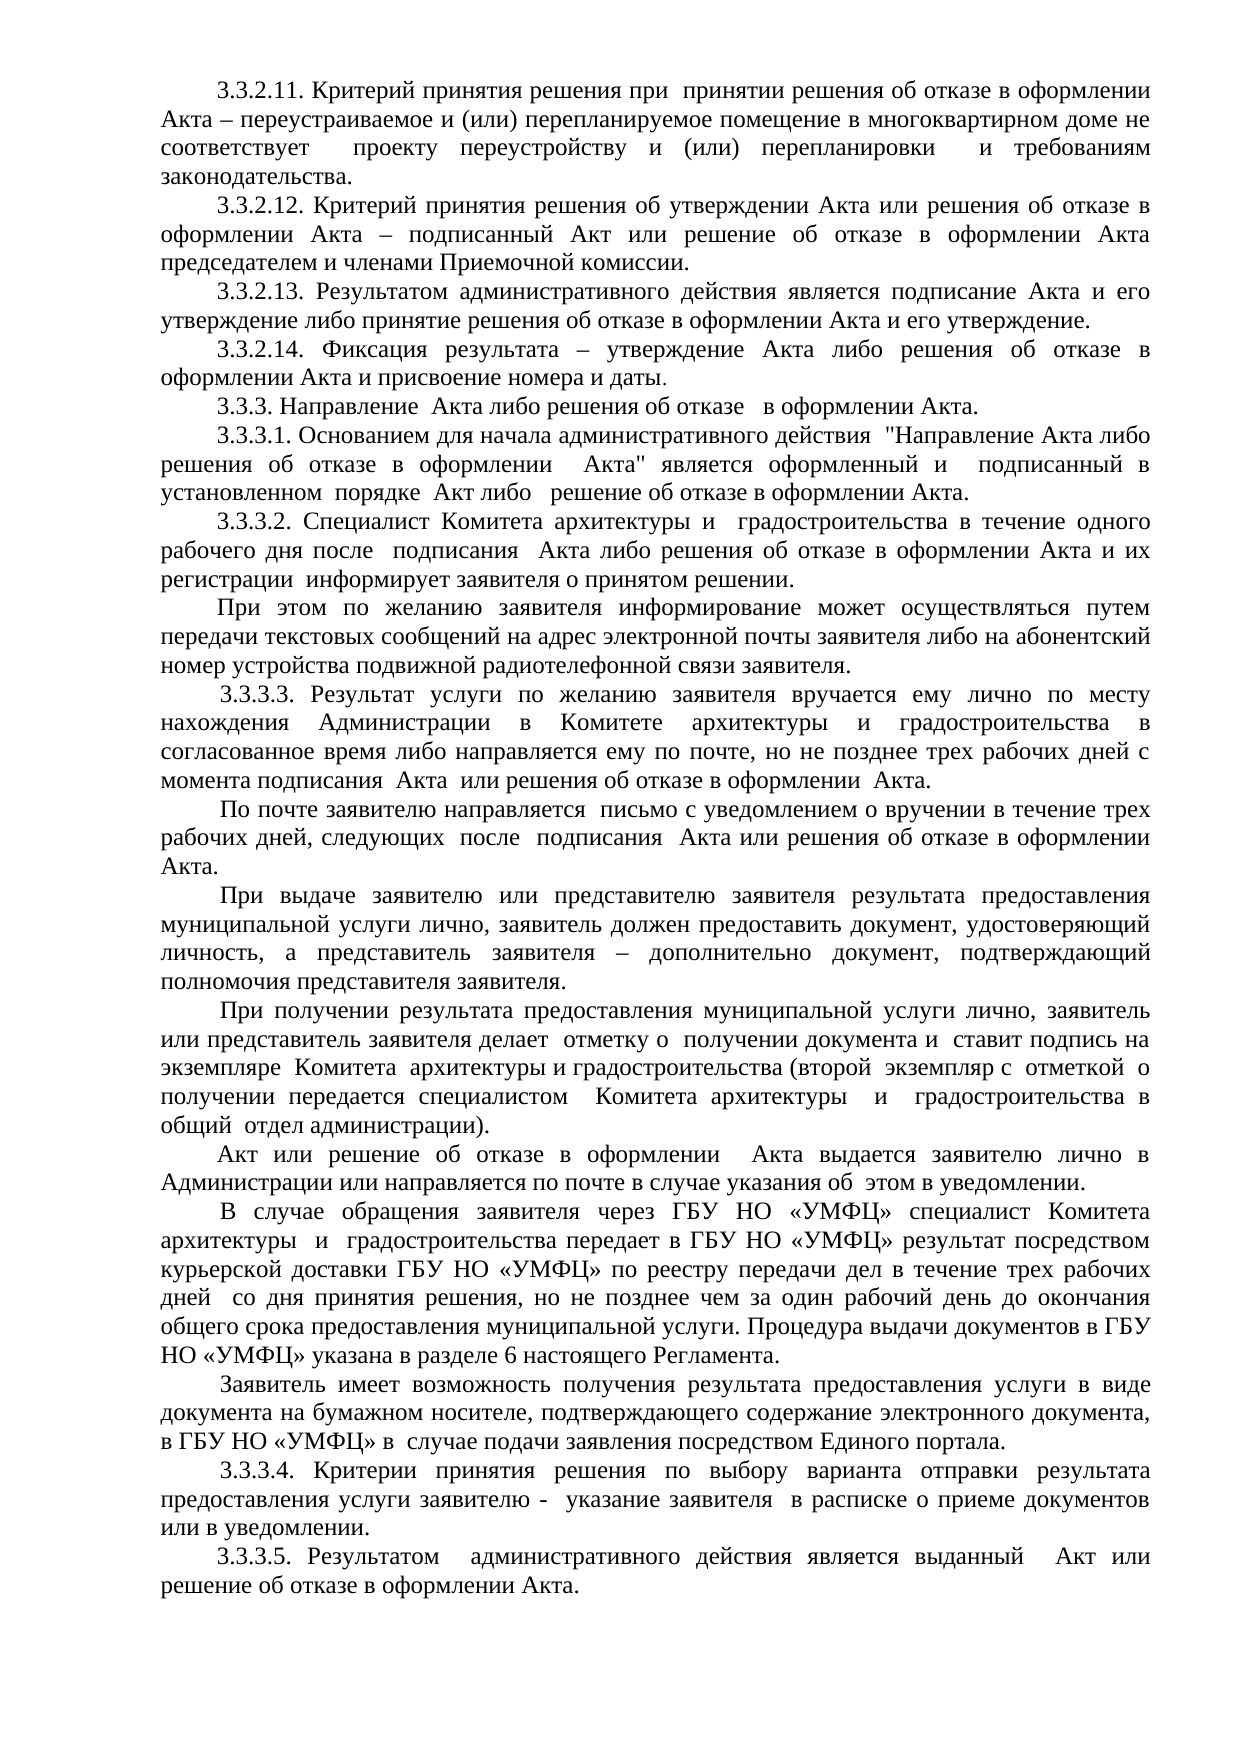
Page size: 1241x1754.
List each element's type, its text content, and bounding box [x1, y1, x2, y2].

text 3.3.3.1. Основанием для начала административного действия "Направление Акта либо решения об отказе в оформлении Акта" является оформленный и подписанный в установленном порядке Акт либо решение об отказе в оформлении Акта. [160, 420, 1152, 506]
text При получении результата предоставления муниципальной услуги лично, заявитель или представитель заявителя делает отметку о получении документа и ставит подпись на экземпляре Комитета архитектуры и градостроительства (второй экземпляр с отметкой о получении передается специалистом Комитета архитектуры и градостроительства в общий отдел администрации). [160, 995, 1152, 1139]
text 3.3.3.4. Критерии принятия решения по выбору варианта отправки результата предоставления услуги заявителю - указание заявителя в расписке о приеме документов или в уведомлении. [160, 1455, 1152, 1541]
text 3.3.3. Направление Акта либо решения об отказе в оформлении Акта. [160, 391, 1152, 420]
text Акт или решение об отказе в оформлении Акта выдается заявителю лично в Администрации или направляется по почте в случае указания об этом в уведомлении. [160, 1139, 1152, 1196]
text В случае обращения заявителя через ГБУ НО «УМФЦ» специалист Комитета архитектуры и градостроительства передает в ГБУ НО «УМФЦ» результат посредством курьерской доставки ГБУ НО «УМФЦ» по реестру передачи дел в течение трех рабочих дней со дня принятия решения, но не позднее чем за один рабочий день до окончания общего срока предоставления муниципальной услуги. Процедура выдачи документов в ГБУ НО «УМФЦ» указана в разделе 6 настоящего Регламента. [160, 1196, 1152, 1369]
text 3.3.3.2. Специалист Комитета архитектуры и градостроительства в течение одного рабочего дня после подписания Акта либо решения об отказе в оформлении Акта и их регистрации информирует заявителя о принятом решении. [160, 506, 1152, 592]
text Заявитель имеет возможность получения результата предоставления услуги в виде документа на бумажном носителе, подтверждающего содержание электронного документа, в ГБУ НО «УМФЦ» в случае подачи заявления посредством Единого портала. [160, 1369, 1152, 1455]
text 3.3.2.11. Критерий принятия решения при принятии решения об отказе в оформлении Акта – переустраиваемое и (или) перепланируемое помещение в многоквартирном доме не соответствует проекту переустройству и (или) перепланировки и требованиям законодательства. [160, 75, 1152, 190]
text 3.3.2.12. Критерий принятия решения об утверждении Акта или решения об отказе в оформлении Акта – подписанный Акт или решение об отказе в оформлении Акта председателем и членами Приемочной комиссии. [160, 190, 1152, 276]
text При этом по желанию заявителя информирование может осуществляться путем передачи текстовых сообщений на адрес электронной почты заявителя либо на абонентский номер устройства подвижной радиотелефонной связи заявителя. [160, 592, 1152, 679]
text 3.3.2.14. Фиксация результата – утверждение Акта либо решения об отказе в оформлении Акта и присвоение номера и даты. [160, 334, 1152, 391]
text 3.3.3.5. Результатом административного действия является выданный Акт или решение об отказе в оформлении Акта. [160, 1541, 1152, 1599]
text По почте заявителю направляется письмо с уведомлением о вручении в течение трех рабочих дней, следующих после подписания Акта или решения об отказе в оформлении Акта. [160, 794, 1152, 880]
text 3.3.3.3. Результат услуги по желанию заявителя вручается ему лично по месту нахождения Администрации в Комитете архитектуры и градостроительства в согласованное время либо направляется ему по почте, но не позднее трех рабочих дней с момента подписания Акта или решения об отказе в оформлении Акта. [160, 679, 1152, 794]
text При выдаче заявителю или представителю заявителя результата предоставления муниципальной услуги лично, заявитель должен предоставить документ, удостоверяющий личность, а представитель заявителя – дополнительно документ, подтверждающий полномочия представителя заявителя. [160, 880, 1152, 995]
text 3.3.2.13. Результатом административного действия является подписание Акта и его утверждение либо принятие решения об отказе в оформлении Акта и его утверждение. [160, 276, 1152, 334]
